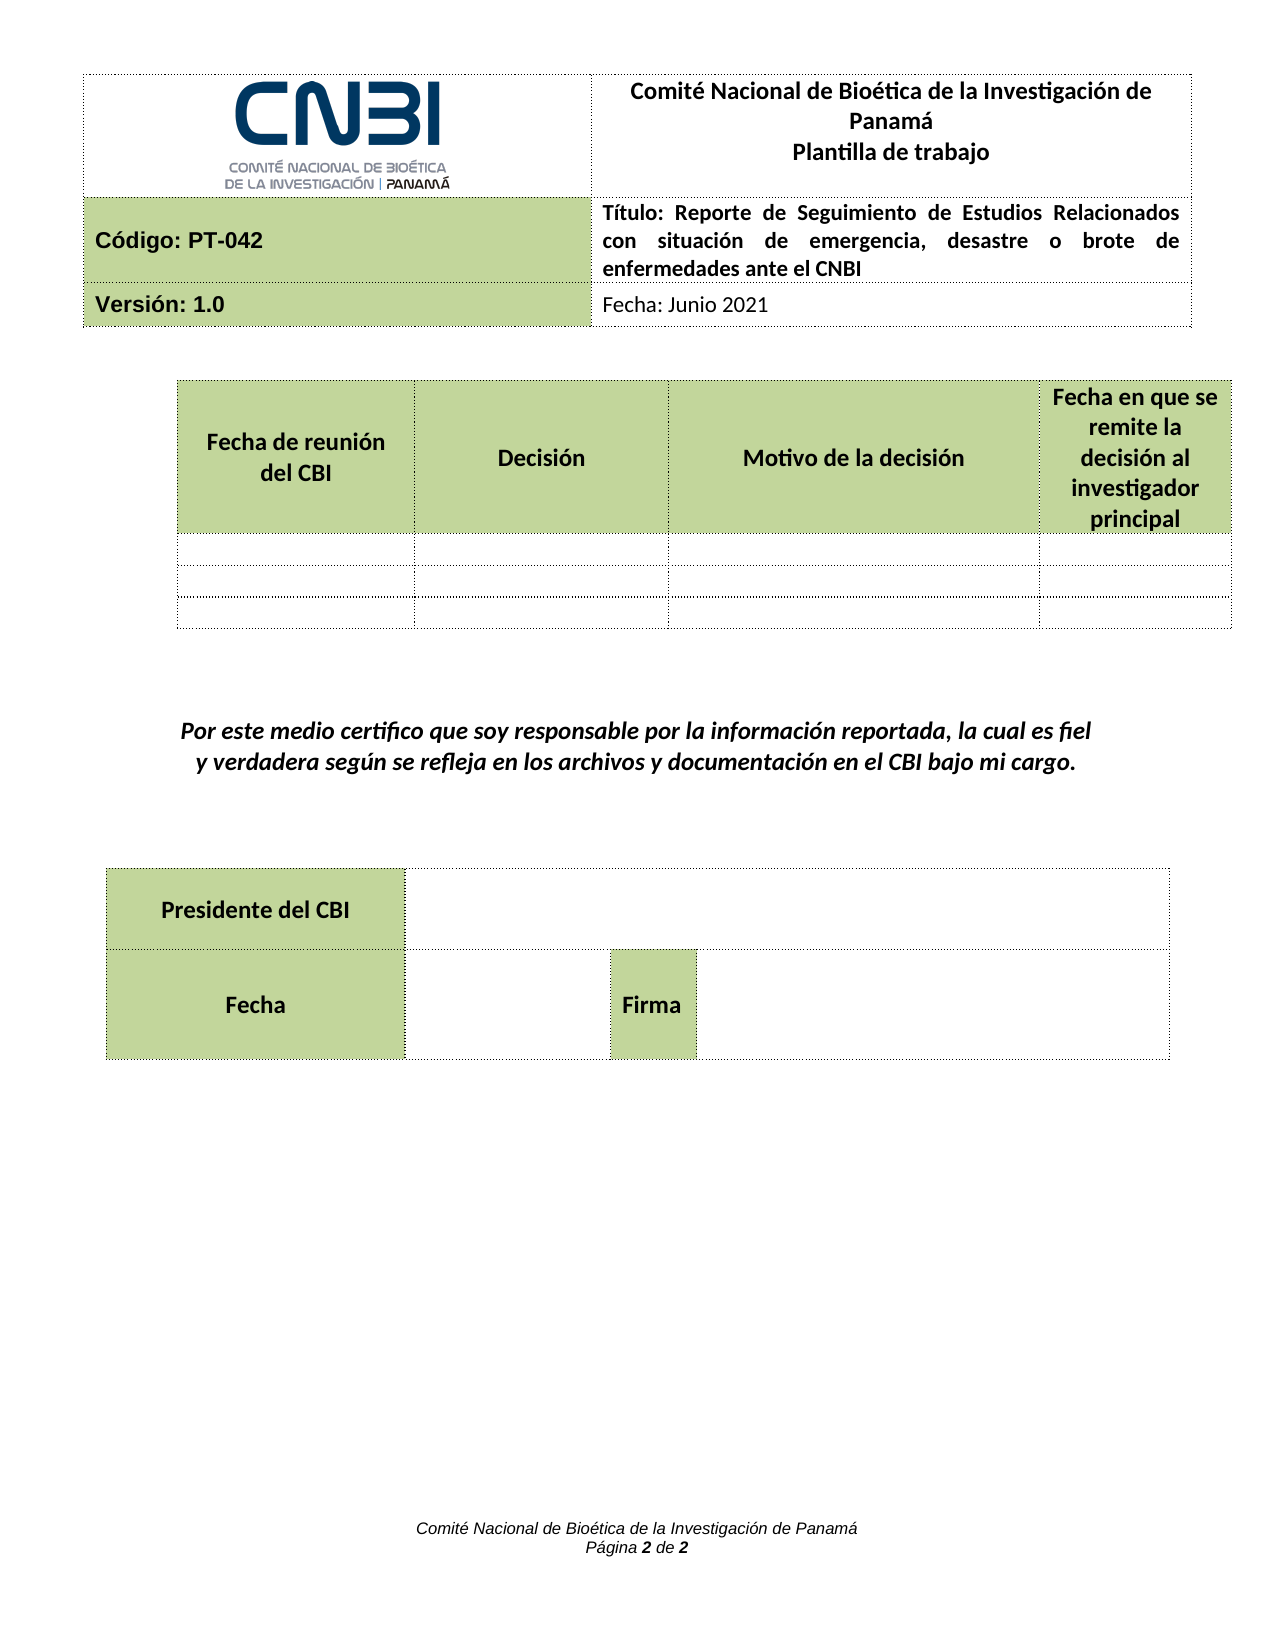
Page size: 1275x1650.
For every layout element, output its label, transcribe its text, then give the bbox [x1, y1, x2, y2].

table_cell [1040, 533, 1231, 565]
table_cell [697, 949, 1169, 1059]
table_cell Firma [611, 949, 697, 1059]
table_cell [415, 533, 668, 565]
text Por este medio certifico que soy responsable por la información reportada, la cual es fiel y verdadera según se refleja en los archivos y documentación en el CBI bajo mi cargo. [177, 715, 1098, 776]
table_cell [177, 533, 415, 565]
table_cell Decisión [415, 380, 668, 533]
table_cell [415, 565, 668, 596]
table_cell Motivo de la decisión [668, 380, 1039, 533]
table_cell [177, 596, 415, 628]
table_cell Fecha [106, 949, 405, 1059]
table_cell [177, 565, 415, 596]
table_header Presidente del CBI [106, 868, 405, 949]
table_cell Fecha de reunión del CBI [177, 380, 415, 533]
table_header [405, 868, 1169, 949]
table_cell [1040, 565, 1231, 596]
table_cell [1040, 596, 1231, 628]
table_cell [668, 533, 1039, 565]
table_cell Fecha en que se remite la decisión al investigador principal [1040, 380, 1231, 533]
table_cell [668, 596, 1039, 628]
table_cell [415, 596, 668, 628]
table_cell [405, 949, 611, 1059]
picture [225, 81, 450, 190]
table_cell [668, 565, 1039, 596]
